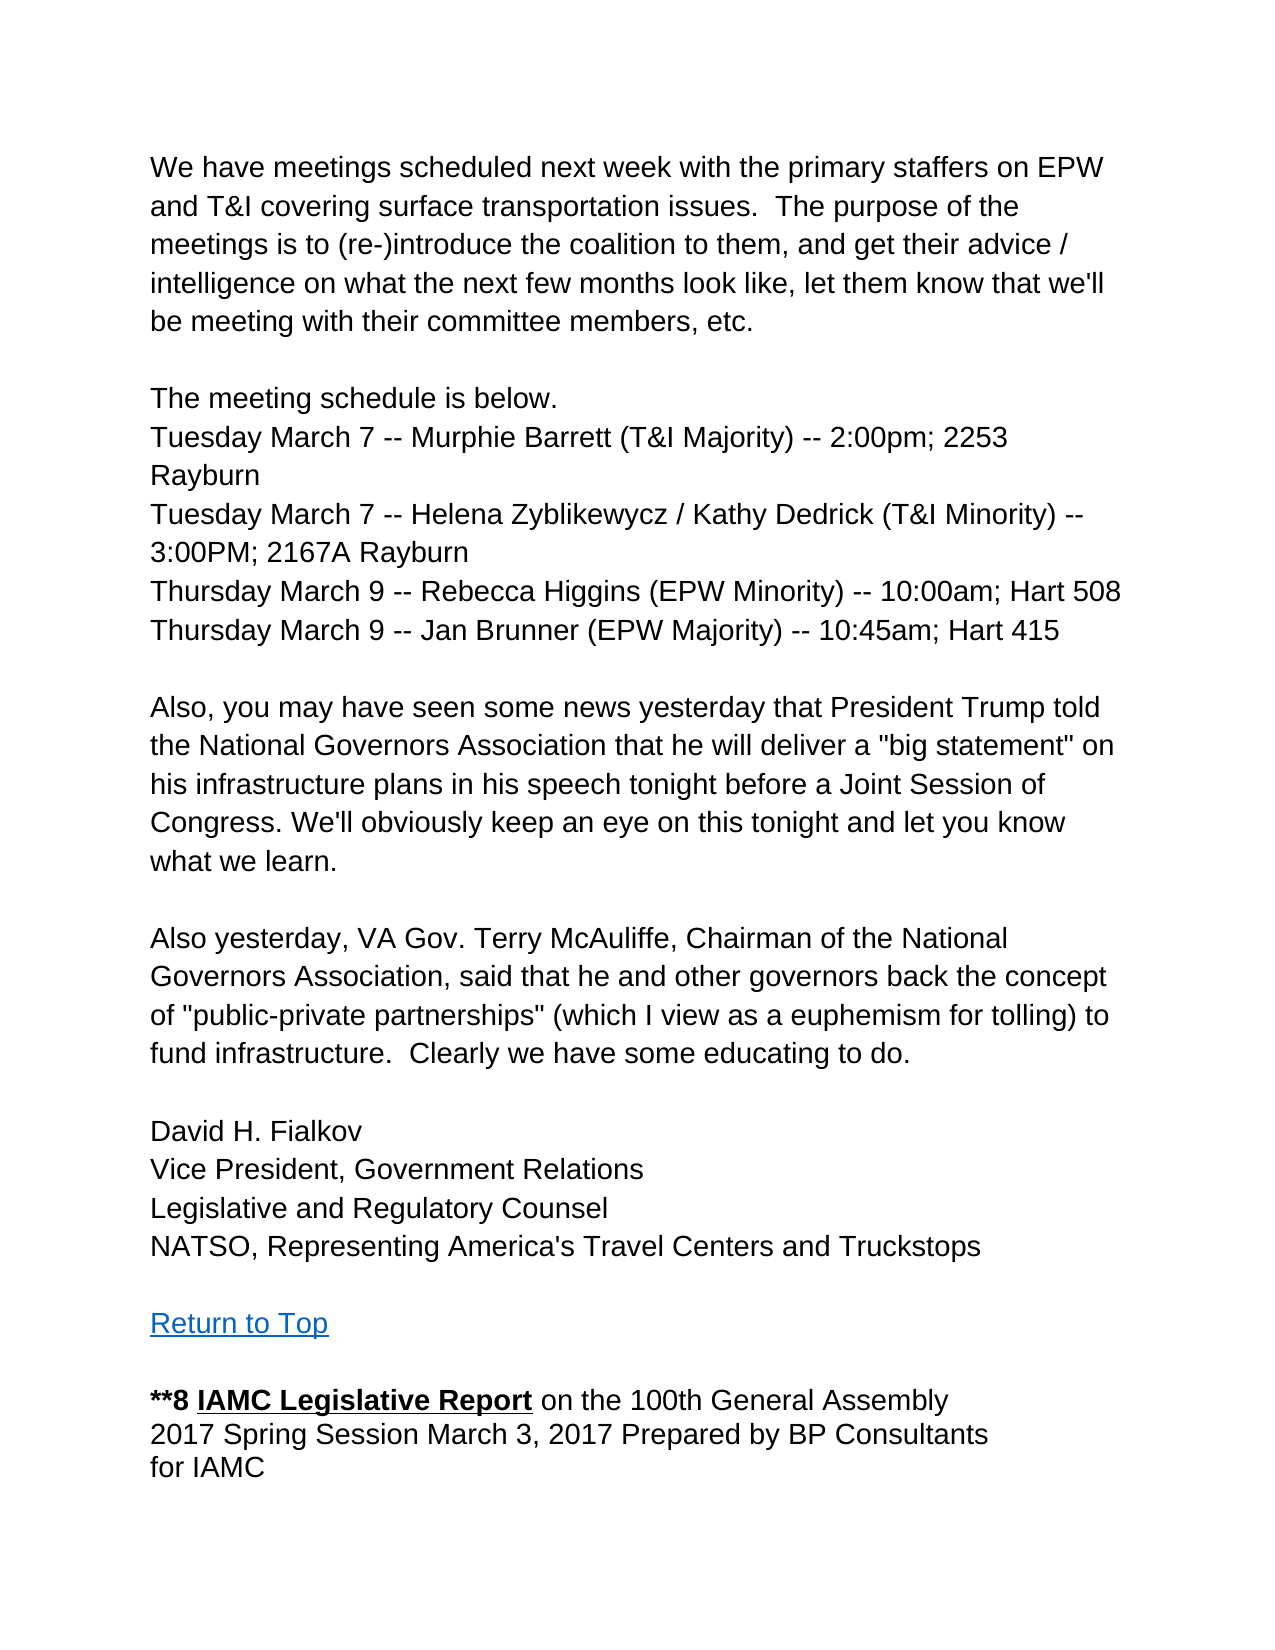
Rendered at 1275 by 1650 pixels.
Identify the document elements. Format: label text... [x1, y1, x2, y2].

text Legislative and Regulatory Counsel [150, 1191, 1125, 1224]
text Also yesterday, VA Gov. Terry McAuliffe, Chairman of the National Governors Association, said that he and other governors back the concept of "public-private partnerships" (which I view as a euphemism for tolling) to fund infrastructure. Clearly we have some educating to do. [150, 921, 1125, 1070]
text for IAMC [150, 1450, 1125, 1484]
text Vice President, Government Relations [150, 1152, 1125, 1186]
text We have meetings scheduled next week with the primary staffers on EPW and T&I covering surface transportation issues. The purpose of the meetings is to (re-)introduce the coalition to them, and get their advice / intelligence on what the next few months look like, let them know that we'll be meeting with their committee members, etc. [150, 150, 1125, 338]
text Also, you may have seen some news yesterday that President Trump told the National Governors Association that he will deliver a "big statement" on his infrastructure plans in his speech tonight before a Joint Session of Congress. We'll obviously keep an eye on this tonight and let you know what we learn. [150, 689, 1125, 877]
text NATSO, Representing America's Travel Centers and Truckstops [150, 1229, 1125, 1263]
text Tuesday March 7 -- Murphie Barrett (T&I Majority) -- 2:00pm; 2253 Rayburn [150, 420, 1125, 492]
text **8 IAMC Legislative Report on the 100th General Assembly [150, 1383, 1125, 1417]
text The meeting schedule is below. [150, 381, 1125, 415]
text 2017 Spring Session March 3, 2017 Prepared by BP Consultants [150, 1417, 1125, 1450]
text David H. Fialkov [150, 1113, 1125, 1147]
text Thursday March 9 -- Jan Brunner (EPW Majority) -- 10:45am; Hart 415 [150, 612, 1125, 646]
text Return to Top [150, 1306, 1125, 1340]
text Thursday March 9 -- Rebecca Higgins (EPW Minority) -- 10:00am; Hart 508 [150, 574, 1125, 607]
text Tuesday March 7 -- Helena Zyblikewycz / Kathy Dedrick (T&I Minority) -- 3:00PM; 2167A Rayburn [150, 497, 1125, 569]
